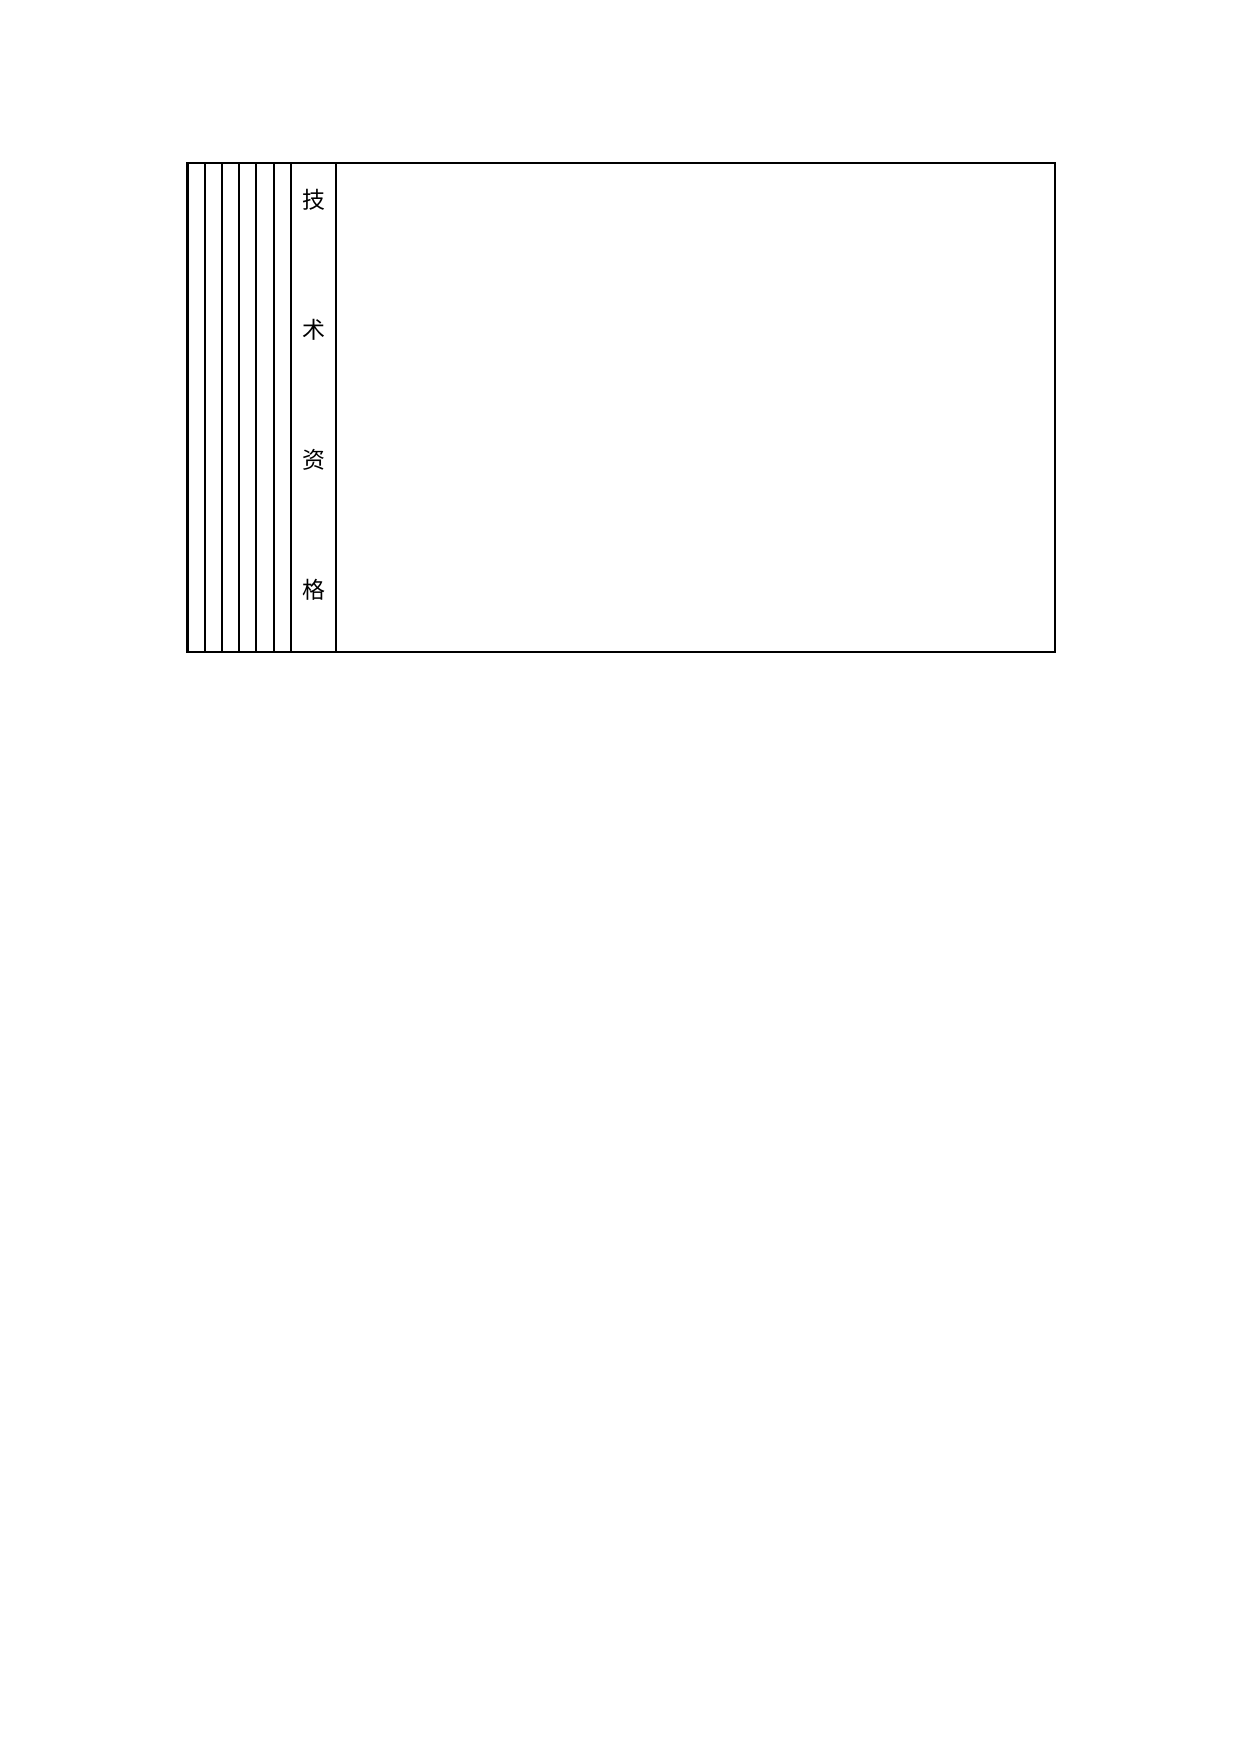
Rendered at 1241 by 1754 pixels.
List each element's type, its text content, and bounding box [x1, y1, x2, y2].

table_cell 小学英语骨干教师 [240, 164, 255, 651]
table_cell 32 [189, 164, 204, 651]
table_cell 大专及以上学历 [275, 164, 290, 651]
table_cell 中小学副高（含）以上专业技术资格 [292, 164, 335, 651]
table_cell 1 [257, 164, 273, 651]
